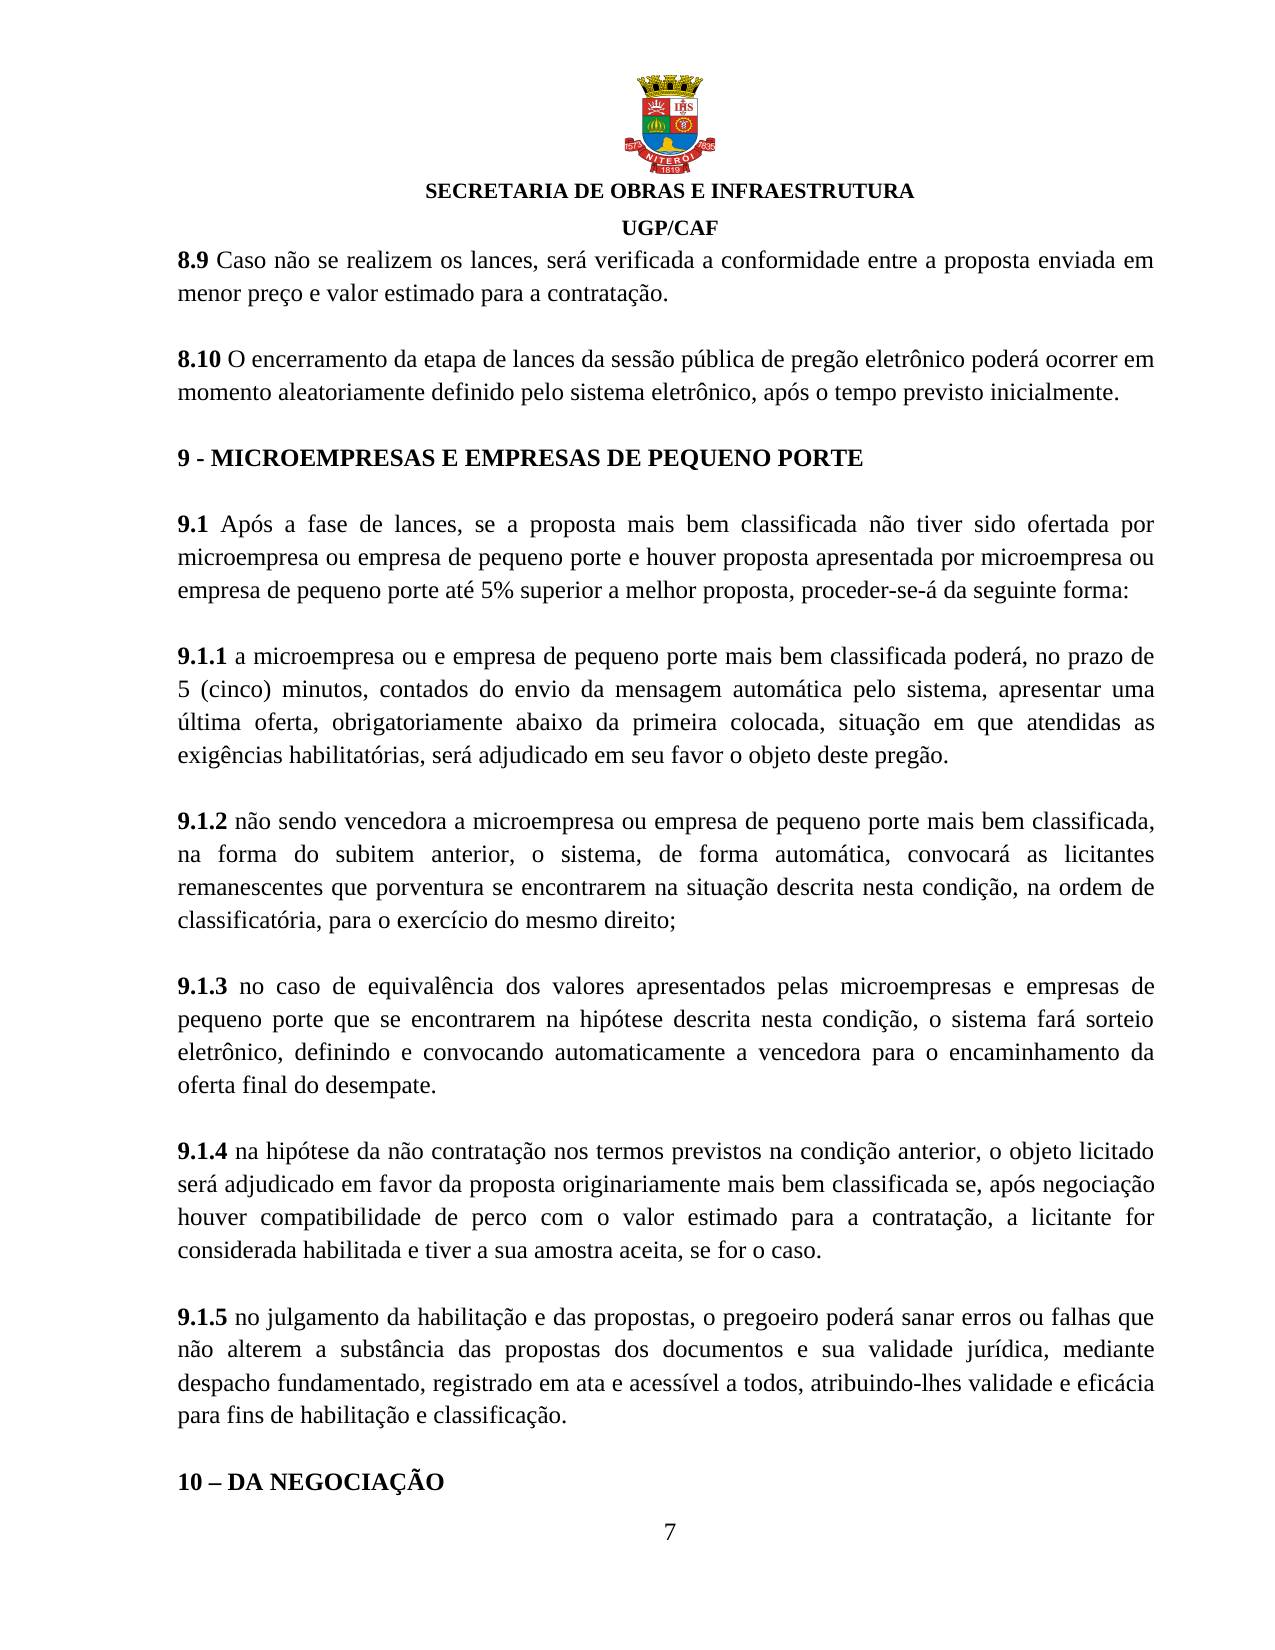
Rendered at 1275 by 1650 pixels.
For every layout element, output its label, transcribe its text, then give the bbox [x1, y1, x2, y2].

text 9.1.3 no caso de equivalência dos valores apresentados pelas microempresas e empresas de pequeno porte que se encontrarem na hipótese descrita nesta condição, o sistema fará sorteio eletrônico, definindo e convocando automaticamente a vencedora para o encaminhamento da oferta final do desempate. [177, 971, 1156, 1099]
picture [624, 75, 716, 174]
text 8.10 O encerramento da etapa de lances da sessão pública de pregão eletrônico poderá ocorrer em momento aleatoriamente definido pelo sistema eletrônico, após o tempo previsto inicialmente. [177, 344, 1156, 406]
text 9.1 Após a fase de lances, se a proposta mais bem classificada não tiver sido ofertada por microempresa ou empresa de pequeno porte e houver proposta apresentada por microempresa ou empresa de pequeno porte até 5% superior a melhor proposta, proceder-se-á da seguinte forma: [177, 509, 1156, 604]
text 9.1.4 na hipótese da não contratação nos termos previstos na condição anterior, o objeto licitado será adjudicado em favor da proposta originariamente mais bem classificada se, após negociação houver compatibilidade de perco com o valor estimado para a contratação, a licitante for considerada habilitada e tiver a sua amostra aceita, se for o caso. [177, 1136, 1156, 1264]
text 9 - MICROEMPRESAS E EMPRESAS DE PEQUENO PORTE [177, 443, 1156, 472]
text 9.1.5 no julgamento da habilitação e das propostas, o pregoeiro poderá sanar erros ou falhas que não alterem a substância das propostas dos documentos e sua validade jurídica, mediante despacho fundamentado, registrado em ata e acessível a todos, atribuindo-lhes validade e eficácia para fins de habilitação e classificação. [177, 1302, 1156, 1429]
text 10 – DA NEGOCIAÇÃO [177, 1467, 1156, 1495]
text 9.1.1 a microempresa ou e empresa de pequeno porte mais bem classificada poderá, no prazo de 5 (cinco) minutos, contados do envio da mensagem automática pelo sistema, apresentar uma última oferta, obrigatoriamente abaixo da primeira colocada, situação em que atendidas as exigências habilitatórias, será adjudicado em seu favor o objeto deste pregão. [177, 641, 1156, 769]
text 9.1.2 não sendo vencedora a microempresa ou empresa de pequeno porte mais bem classificada, na forma do subitem anterior, o sistema, de forma automática, convocará as licitantes remanescentes que porventura se encontrarem na situação descrita nesta condição, na ordem de classificatória, para o exercício do mesmo direito; [177, 806, 1156, 934]
text 8.9 Caso não se realizem os lances, será verificada a conformidade entre a proposta enviada em menor preço e valor estimado para a contratação. [177, 245, 1156, 307]
